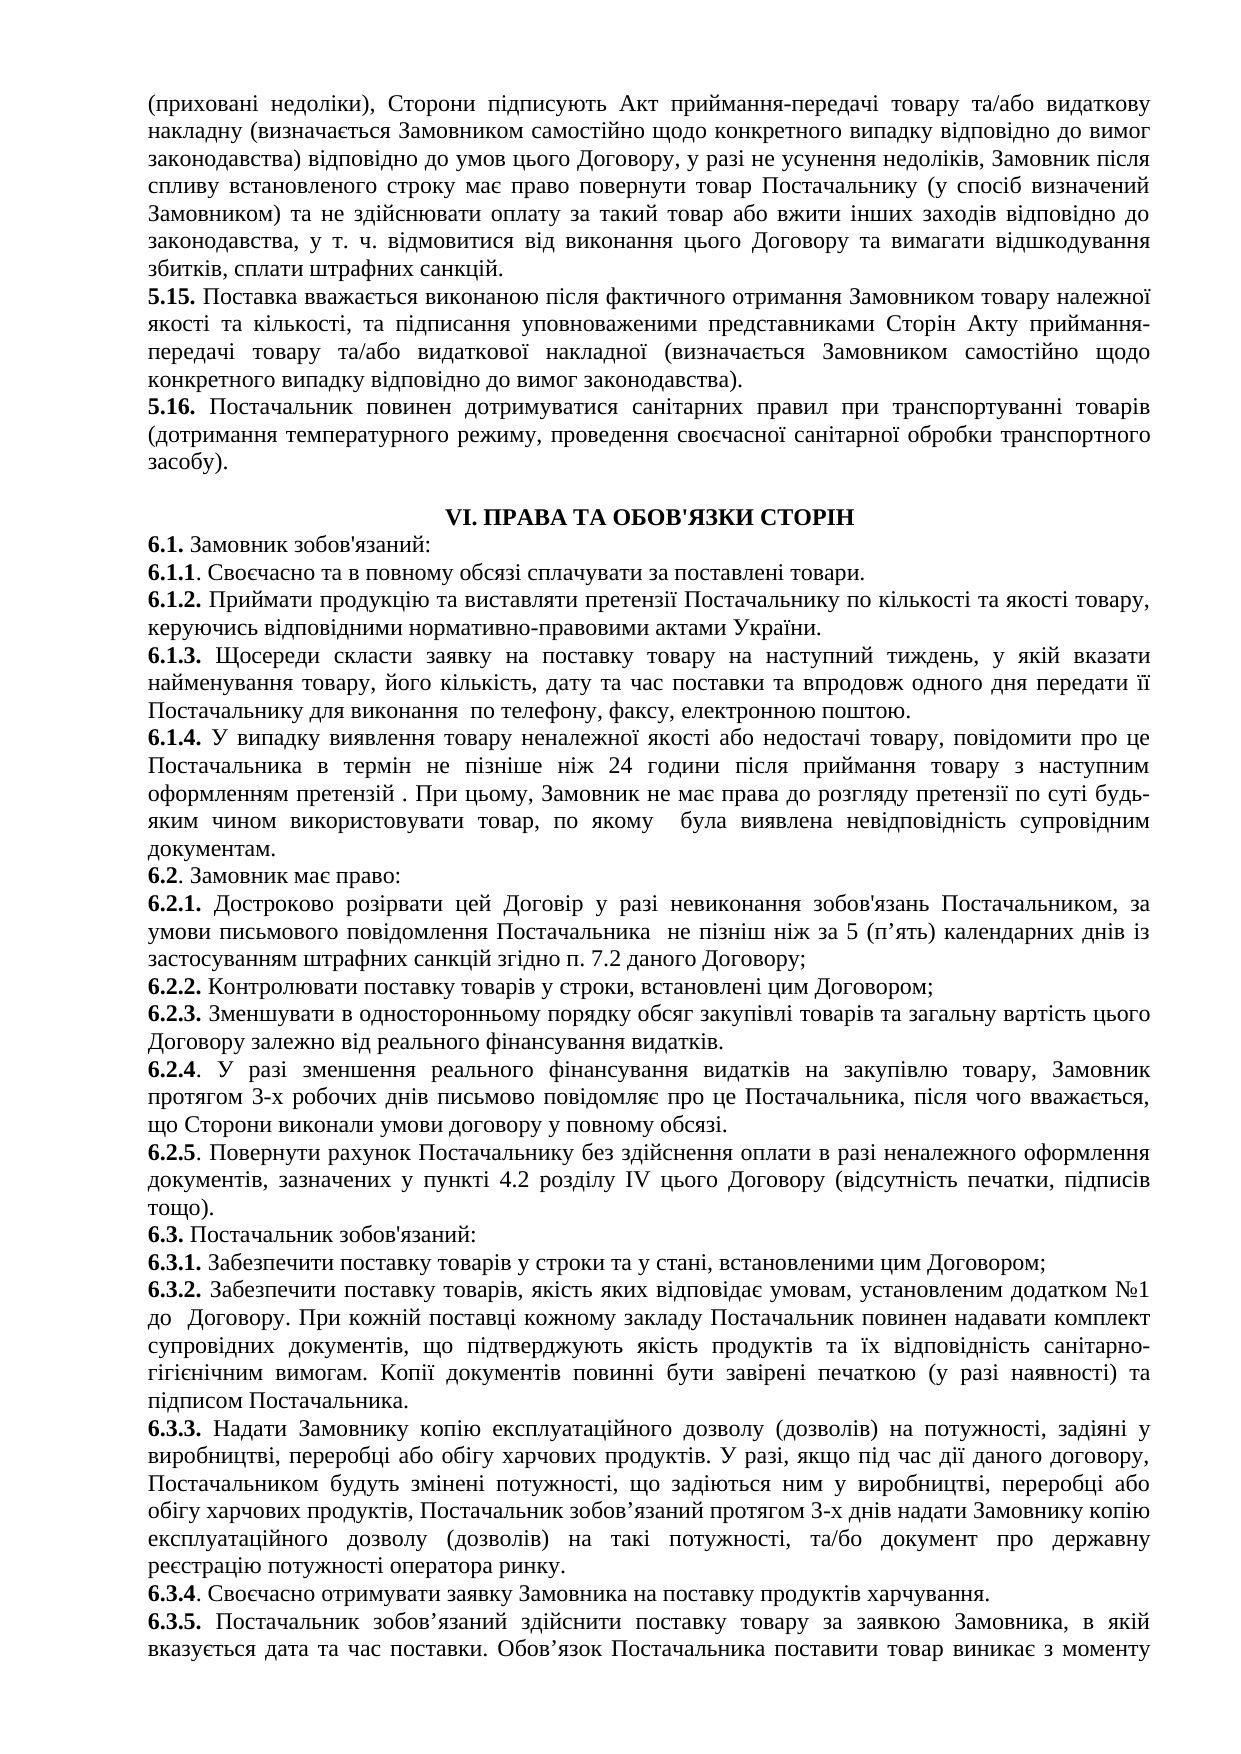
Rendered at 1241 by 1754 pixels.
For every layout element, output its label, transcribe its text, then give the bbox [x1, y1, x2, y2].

text 6.2.5. Повернути рахунок Постачальнику без здійснення оплати в разі неналежного оформлення документів, зазначених у пункті 4.2 розділу IV цього Договору (відсутність печатки, підписів тощо). [148, 1137, 1152, 1220]
text 6.1.2. Приймати продукцію та виставляти претензії Постачальнику по кількості та якості товару, керуючись відповідними нормативно-правовими актами України. [148, 585, 1152, 641]
text 6.2. Замовник має право: [148, 861, 1152, 889]
text 6.3. Постачальник зобов'язаний: [148, 1220, 1152, 1248]
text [148, 1607, 1152, 1662]
text 6.1.1. Своєчасно та в повному обсязі сплачувати за поставлені товари. [148, 558, 1152, 585]
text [148, 88, 1152, 282]
text VI. ПРАВА ТА ОБОВ'ЯЗКИ СТОРІН [148, 503, 1152, 530]
text 6.2.4. У разі зменшення реального фінансування видатків на закупівлю товару, Замовник протягом 3-х робочих днів письмово повідомляє про це Постачальника, після чого вважається, що Сторони виконали умови договору у повному обсязі. [148, 1055, 1152, 1137]
text 6.3.2. Забезпечити поставку товарів, якість яких відповідає умовам, установленим додатком №1 до Договору. При кожній поставці кожному закладу Постачальник повинен надавати комплект супровідних документів, що підтверджують якість продуктів та їх відповідність санітарно-гігієнічним вимогам. Копії документів повинні бути завірені печаткою (у разі наявності) та підписом Постачальника. [148, 1276, 1152, 1413]
text 6.3.1. Забезпечити поставку товарів у строки та у стані, встановленими цим Договором; [148, 1248, 1152, 1276]
text 6.2.2. Контролювати поставку товарів у строки, встановлені цим Договором; [148, 972, 1152, 999]
text 6.3.3. Надати Замовнику копію експлуатаційного дозволу (дозволів) на потужності, задіяні у виробництві, переробці або обігу харчових продуктів. У разі, якщо під час дії даного договору, Постачальником будуть змінені потужності, що задіються ним у виробництві, переробці або обігу харчових продуктів, Постачальник зобов’язаний протягом 3-х днів надати Замовнику копію експлуатаційного дозволу (дозволів) на такі потужності, та/бо документ про державну реєстрацію потужності оператора ринку. [148, 1413, 1152, 1579]
text 6.1.4. У випадку виявлення товару неналежної якості або недостачі товару, повідомити про це Постачальника в термін не пізніше ніж 24 години після приймання товару з наступним оформленням претензій . При цьому, Замовник не має права до розгляду претензії по суті будь-яким чином використовувати товар, по якому була виявлена невідповідність супровідним документам. [148, 723, 1152, 861]
text 5.15. Поставка вважається виконаною після фактичного отримання Замовником товару належної якості та кількості, та підписання уповноваженими представниками Сторін Акту приймання-передачі товару та/або видаткової накладної (визначається Замовником самостійно щодо конкретного випадку відповідно до вимог законодавства). [148, 282, 1152, 392]
text 6.2.3. Зменшувати в односторонньому порядку обсяг закупівлі товарів та загальну вартість цього Договору залежно від реального фінансування видатків. [148, 999, 1152, 1055]
text 6.1. Замовник зобов'язаний: [148, 530, 1152, 558]
text 6.3.4. Своєчасно отримувати заявку Замовника на поставку продуктів харчування. [148, 1579, 1152, 1607]
text 6.1.3. Щосереди скласти заявку на поставку товару на наступний тиждень, у якій вказати найменування товару, його кількість, дату та час поставки та впродовж одного дня передати її Постачальнику для виконання по телефону, факсу, електронною поштою. [148, 641, 1152, 723]
text 5.16. Постачальник повинен дотримуватися санітарних правил при транспортуванні товарів (дотримання температурного режиму, проведення своєчасної санітарної обробки транспортного засобу). [148, 392, 1152, 475]
text 6.2.1. Достроково розірвати цей Договір у разі невиконання зобов'язань Постачальником, за умови письмового повідомлення Постачальника не пізніш ніж за 5 (п’ять) календарних днів із застосуванням штрафних санкцій згідно п. 7.2 даного Договору; [148, 889, 1152, 972]
